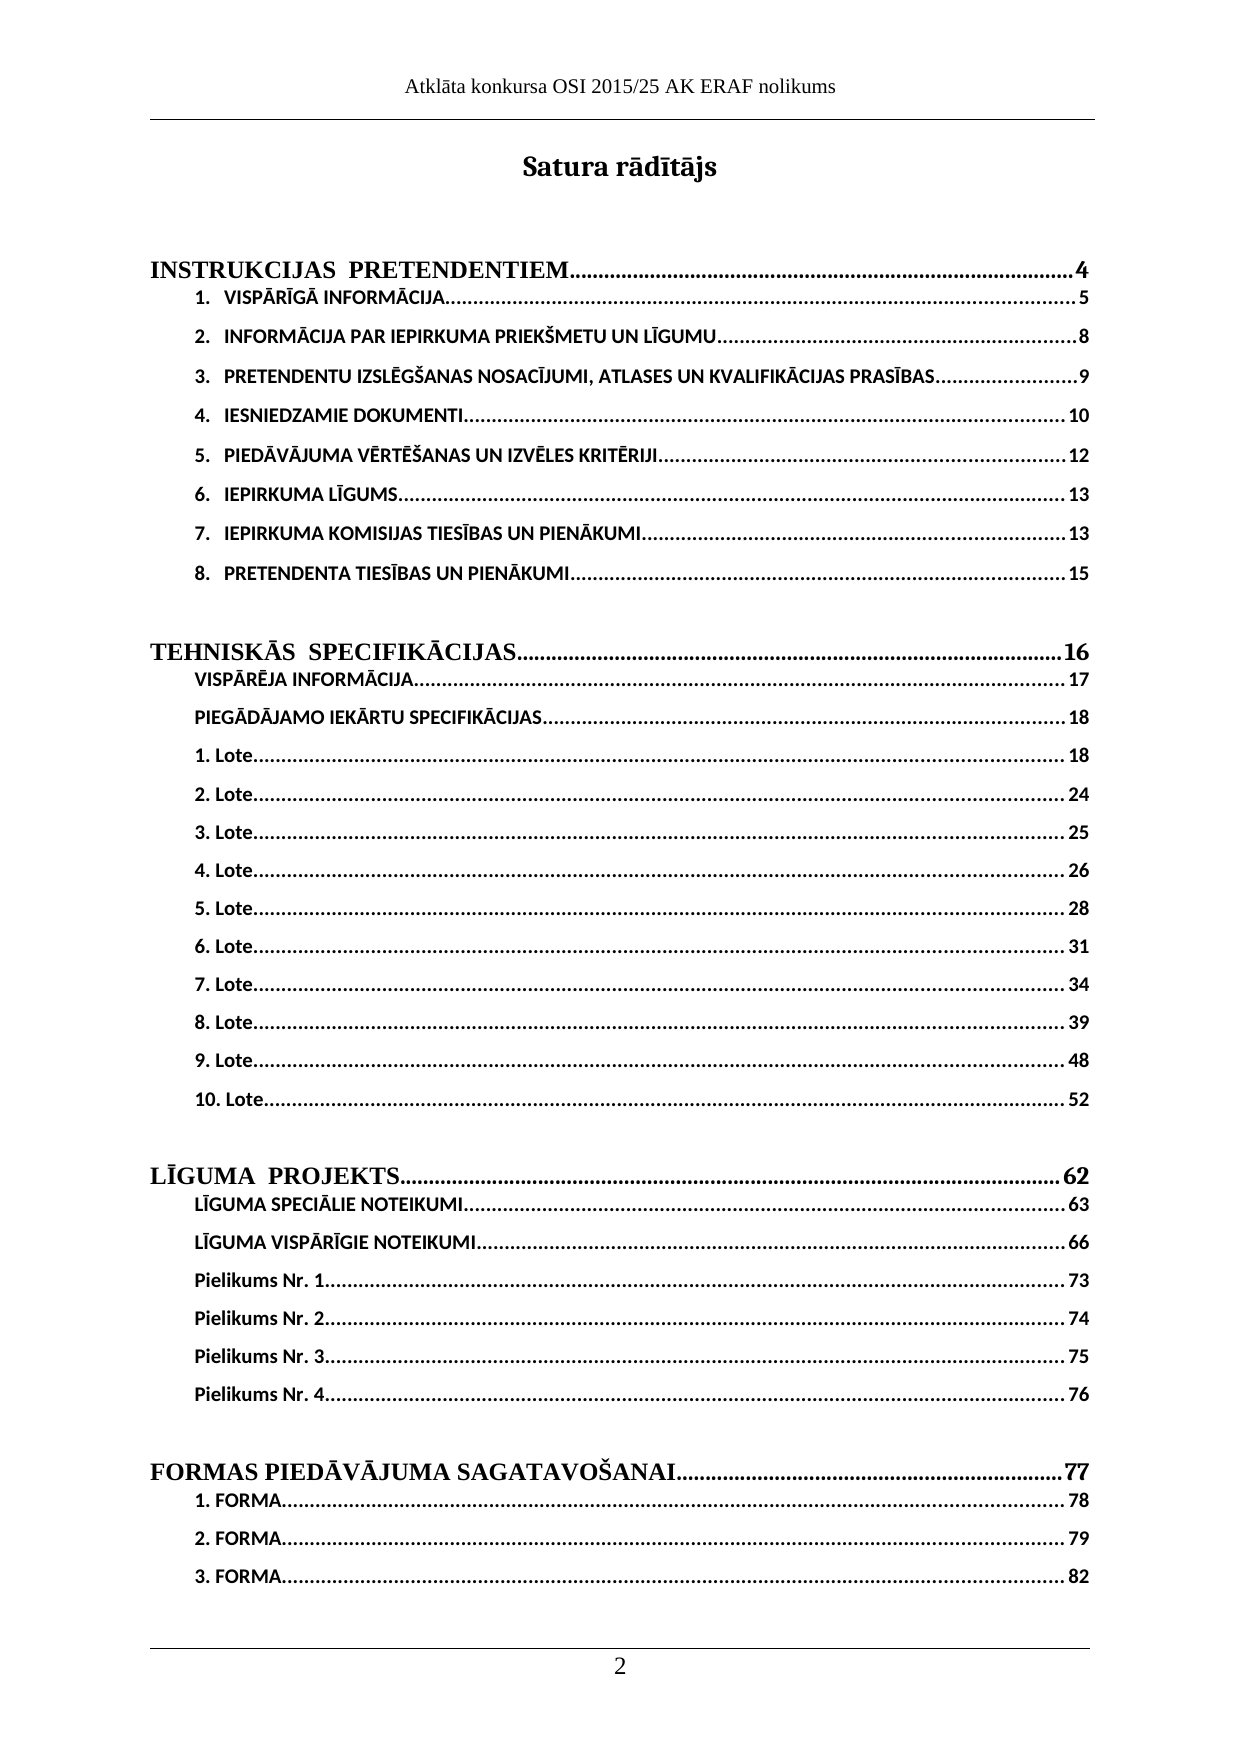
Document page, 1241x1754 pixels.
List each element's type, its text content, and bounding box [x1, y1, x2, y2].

text 8. Pretendenta tiesības un pienākumi 15 [194, 560, 1090, 585]
text Pielikums Nr. 3 75 [194, 1343, 1090, 1369]
text FORMAS PIEDĀVĀJUMA SAGATAVOŠANAI 77 [150, 1457, 1090, 1487]
text 4. Iesniedzamie dokumenti 10 [194, 402, 1090, 428]
text 1. Lote 18 [194, 743, 1090, 768]
text 8. Lote 39 [194, 1009, 1090, 1035]
text 1. VISPĀRĪGĀ INFORMĀCIJA 5 [194, 284, 1090, 310]
text 1. FORMA 78 [194, 1487, 1090, 1512]
text 2. Lote 24 [194, 781, 1090, 806]
text 6. Lote 31 [194, 933, 1090, 959]
text Pielikums Nr. 1 73 [194, 1267, 1090, 1293]
text VISPĀRĒJA INFORMĀCIJA 17 [194, 666, 1090, 692]
subtitle Satura rādītājs [150, 150, 1090, 183]
text PIEGĀDĀJAMo iekārtu SPECIFIKĀCIJAs 18 [194, 704, 1090, 730]
text 7. Lote 34 [194, 971, 1090, 997]
text 3. FORMA 82 [194, 1563, 1090, 1588]
text LĪGUMA PROJEKTS 62 [150, 1161, 1090, 1191]
text 2. Informācija par iepirkuma priekšmetu un līgumu 8 [194, 324, 1090, 349]
text 3. Pretendentu izslēgšanas nosacījumi, ATLASES UN KVALIFIKĀCIJAS PRASĪBAS 9 [194, 363, 1090, 388]
text 7. Iepirkuma komisijas tiesības un pienākumi 13 [194, 521, 1090, 546]
text 10. Lote 52 [194, 1086, 1090, 1111]
text 4. Lote 26 [194, 857, 1090, 882]
text INSTRUKCIJAS PRETENDENTIEM 4 [150, 255, 1090, 284]
text Pielikums Nr. 2 74 [194, 1305, 1090, 1331]
text TEHNISKĀS SPECIFIKĀCIJAS 16 [150, 637, 1090, 666]
text 9. Lote 48 [194, 1048, 1090, 1073]
text LĪGUMA VISPĀRĪGIE NOTEIKUMI 66 [194, 1229, 1090, 1254]
text 6. Iepirkuma līgums 13 [194, 481, 1090, 507]
text 5. Lote 28 [194, 895, 1090, 921]
text Pielikums Nr. 4 76 [194, 1382, 1090, 1407]
text LĪGUMA SPECIĀLIE NOTEIKUMI 63 [194, 1191, 1090, 1216]
text 3. Lote 25 [194, 819, 1090, 844]
text 5. Piedāvājuma vērtēšanas un izvēles kritēriji 12 [194, 442, 1090, 467]
text 2. FORMA 79 [194, 1525, 1090, 1550]
